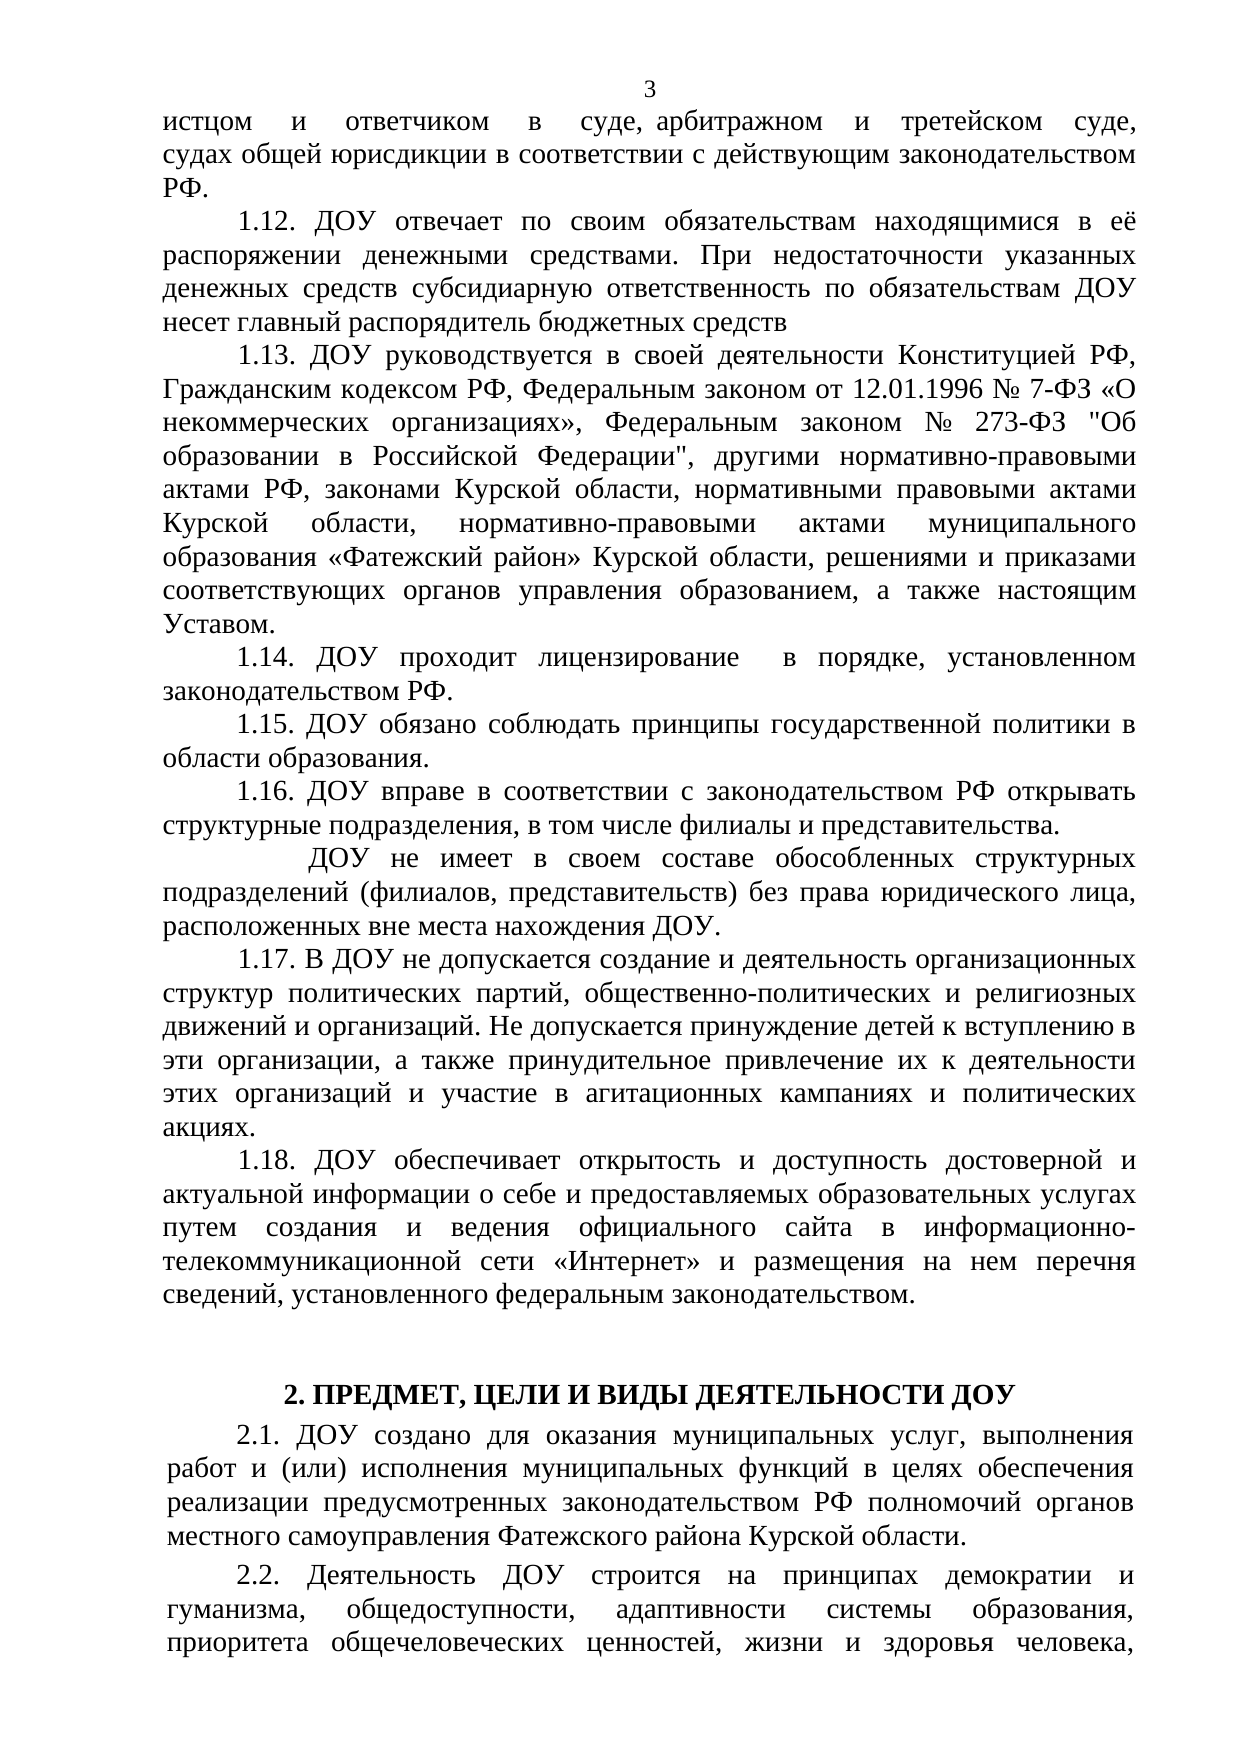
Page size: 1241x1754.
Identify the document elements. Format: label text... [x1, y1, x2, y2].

text 1.13. ДОУ руководствуется в своей деятельности Конституцией РФ, Гражданским кодексом РФ, Федеральным законом от 12.01.1996 № 7-ФЗ «О некоммерческих организациях», Федеральным законом № 273-ФЗ "Об образовании в Российской Федерации", другими нормативно-правовыми актами РФ, законами Курской области, нормативными правовыми актами Курской области, нормативно-правовыми актами муниципального образования «Фатежский район» Курской области, решениями и приказами соответствующих органов управления образованием, а также настоящим Уставом. [162, 337, 1137, 639]
text 1.17. В ДОУ не допускается создание и деятельность организационных структур политических партий, общественно-политических и религиозных движений и организаций. Не допускается принуждение детей к вступлению в эти организации, а также принудительное привлечение их к деятельности этих организаций и участие в агитационных кампаниях и политических акциях. [162, 941, 1137, 1142]
text ДОУ не имеет в своем составе обособленных структурных подразделений (филиалов, представительств) без права юридического лица, расположенных вне места нахождения ДОУ. [162, 841, 1137, 941]
text 1.18. ДОУ обеспечивает открытость и доступность достоверной и актуальной информации о себе и предоставляемых образовательных услугах путем создания и ведения официального сайта в информационно-телекоммуникационной сети «Интернет» и размещения на нем перечня сведений, установленного федеральным законодательством. [162, 1142, 1137, 1310]
text 1.15. ДОУ обязано соблюдать принципы государственной политики в области образования. [162, 706, 1137, 773]
text 1.14. ДОУ проходит лицензирование в порядке, установленном законодательством РФ. [162, 639, 1137, 706]
text 1.16. ДОУ вправе в соответствии с законодательством РФ открывать структурные подразделения, в том числе филиалы и представительства. [162, 773, 1137, 841]
text 2. ПРЕДМЕТ, ЦЕЛИ И ВИДЫ ДЕЯТЕЛЬНОСТИ ДОУ [162, 1377, 1137, 1411]
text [162, 103, 1137, 203]
text 1.12. ДОУ отвечает по своим обязательствам находящимися в её распоряжении денежными средствами. При недостаточности указанных денежных средств субсидиарную ответственность по обязательствам ДОУ несет главный распорядитель бюджетных средств [162, 203, 1137, 337]
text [167, 1557, 1134, 1658]
text 2.1. ДОУ создано для оказания муниципальных услуг, выполнения работ и (или) исполнения муниципальных функций в целях обеспечения реализации предусмотренных законодательством РФ полномочий органов местного самоуправления Фатежского района Курской области. [167, 1417, 1134, 1551]
